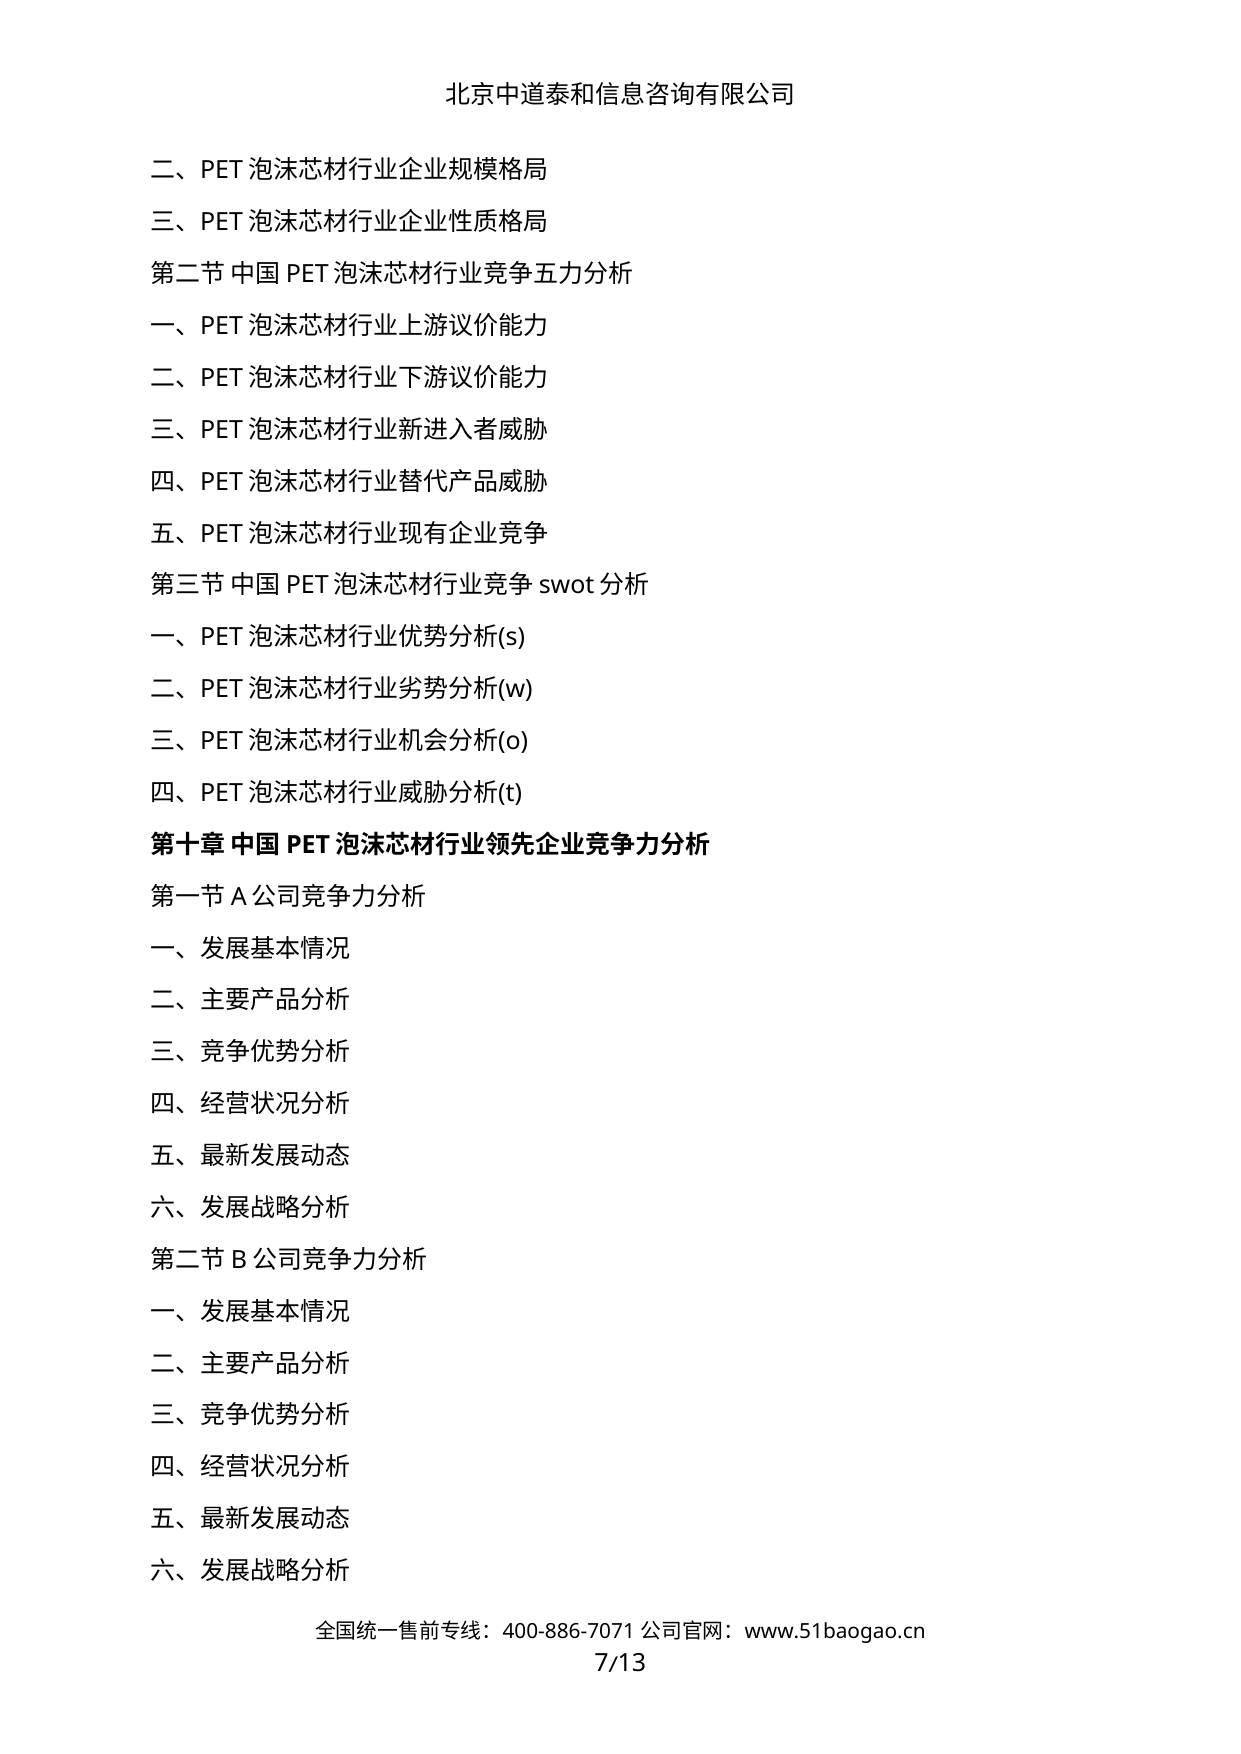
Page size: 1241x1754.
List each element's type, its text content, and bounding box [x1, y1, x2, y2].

text 四、PET泡沫芯材行业替代产品威胁 [150, 461, 1090, 497]
text 二、PET泡沫芯材行业企业规模格局 [150, 150, 1090, 186]
text 二、PET泡沫芯材行业劣势分析(w) [150, 669, 1090, 705]
text 四、PET泡沫芯材行业威胁分析(t) [150, 772, 1090, 809]
text 第一节 A公司竞争力分析 [150, 876, 1090, 912]
text 一、发展基本情况 [150, 1291, 1090, 1327]
text 五、最新发展动态 [150, 1499, 1090, 1535]
text 第二节 中国PET泡沫芯材行业竞争五力分析 [150, 254, 1090, 290]
text 三、竞争优势分析 [150, 1395, 1090, 1431]
text 四、经营状况分析 [150, 1084, 1090, 1120]
text 一、发展基本情况 [150, 928, 1090, 964]
text 一、PET泡沫芯材行业上游议价能力 [150, 306, 1090, 342]
text 第十章 中国PET泡沫芯材行业领先企业竞争力分析 [150, 824, 1090, 861]
text 二、主要产品分析 [150, 980, 1090, 1016]
text 六、发展战略分析 [150, 1187, 1090, 1224]
text 三、PET泡沫芯材行业企业性质格局 [150, 202, 1090, 238]
text 三、PET泡沫芯材行业机会分析(o) [150, 721, 1090, 757]
text 五、PET泡沫芯材行业现有企业竞争 [150, 513, 1090, 549]
text 第二节 B公司竞争力分析 [150, 1239, 1090, 1276]
text 五、最新发展动态 [150, 1136, 1090, 1172]
text 六、发展战略分析 [150, 1551, 1090, 1587]
text 四、经营状况分析 [150, 1447, 1090, 1483]
text 三、竞争优势分析 [150, 1032, 1090, 1068]
text 三、PET泡沫芯材行业新进入者威胁 [150, 409, 1090, 446]
text 一、PET泡沫芯材行业优势分析(s) [150, 617, 1090, 653]
text 二、主要产品分析 [150, 1343, 1090, 1379]
text 二、PET泡沫芯材行业下游议价能力 [150, 357, 1090, 394]
text 第三节 中国PET泡沫芯材行业竞争swot分析 [150, 565, 1090, 601]
